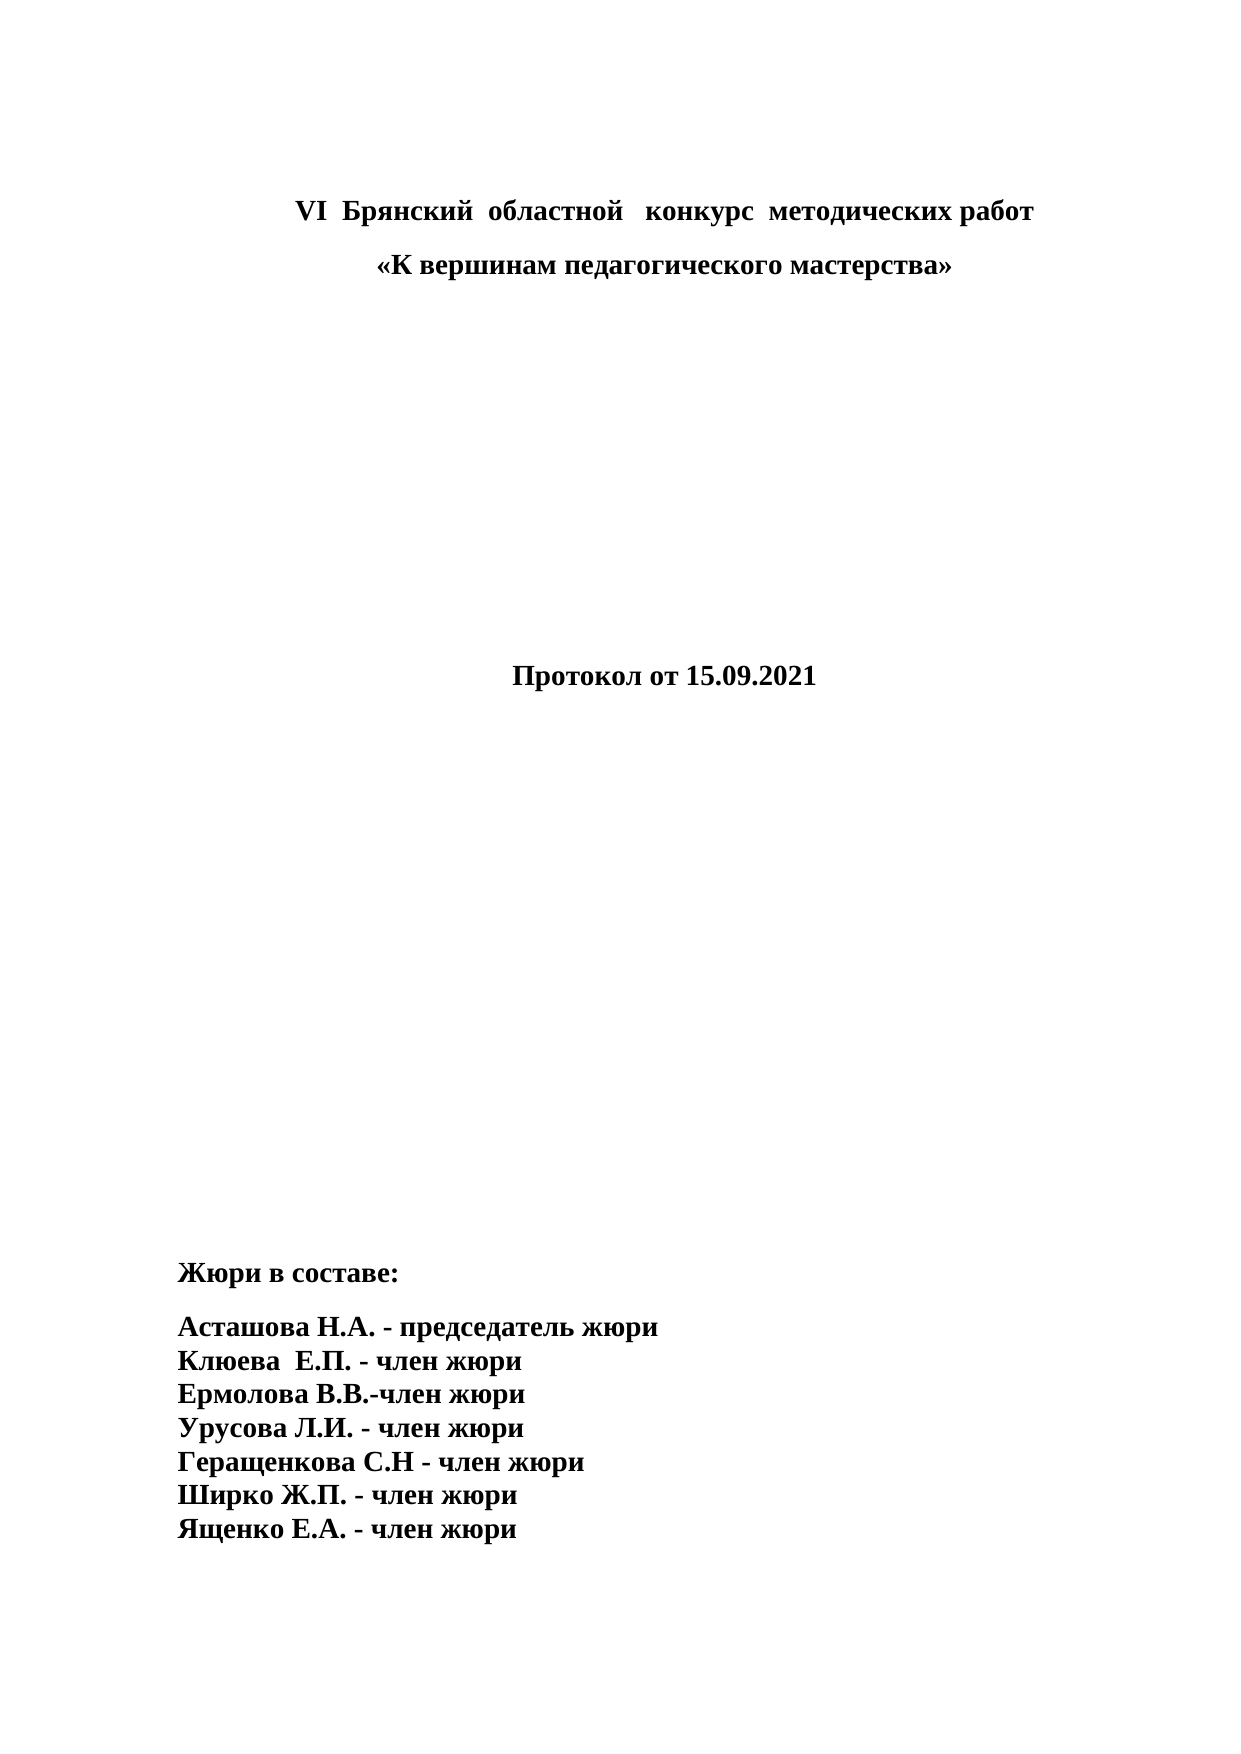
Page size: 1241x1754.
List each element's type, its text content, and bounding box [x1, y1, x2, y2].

text «К вершинам педагогического мастерства» [177, 247, 1152, 281]
text Ширко Ж.П. - член жюри [177, 1477, 1152, 1511]
text Клюева Е.П. - член жюри [177, 1343, 1152, 1377]
text Геращенкова С.Н - член жюри [177, 1444, 1152, 1477]
text Урусова Л.И. - член жюри [177, 1410, 1152, 1444]
text VI Брянский областной конкурс методических работ [177, 193, 1152, 226]
text Протокол от 15.09.2021 [177, 658, 1152, 691]
text Жюри в составе: [177, 1255, 1152, 1289]
text Ермолова В.В.-член жюри [177, 1377, 1152, 1410]
text Ященко Е.А. - член жюри [177, 1511, 1152, 1544]
text Асташова Н.А. - председатель жюри [177, 1309, 1152, 1343]
